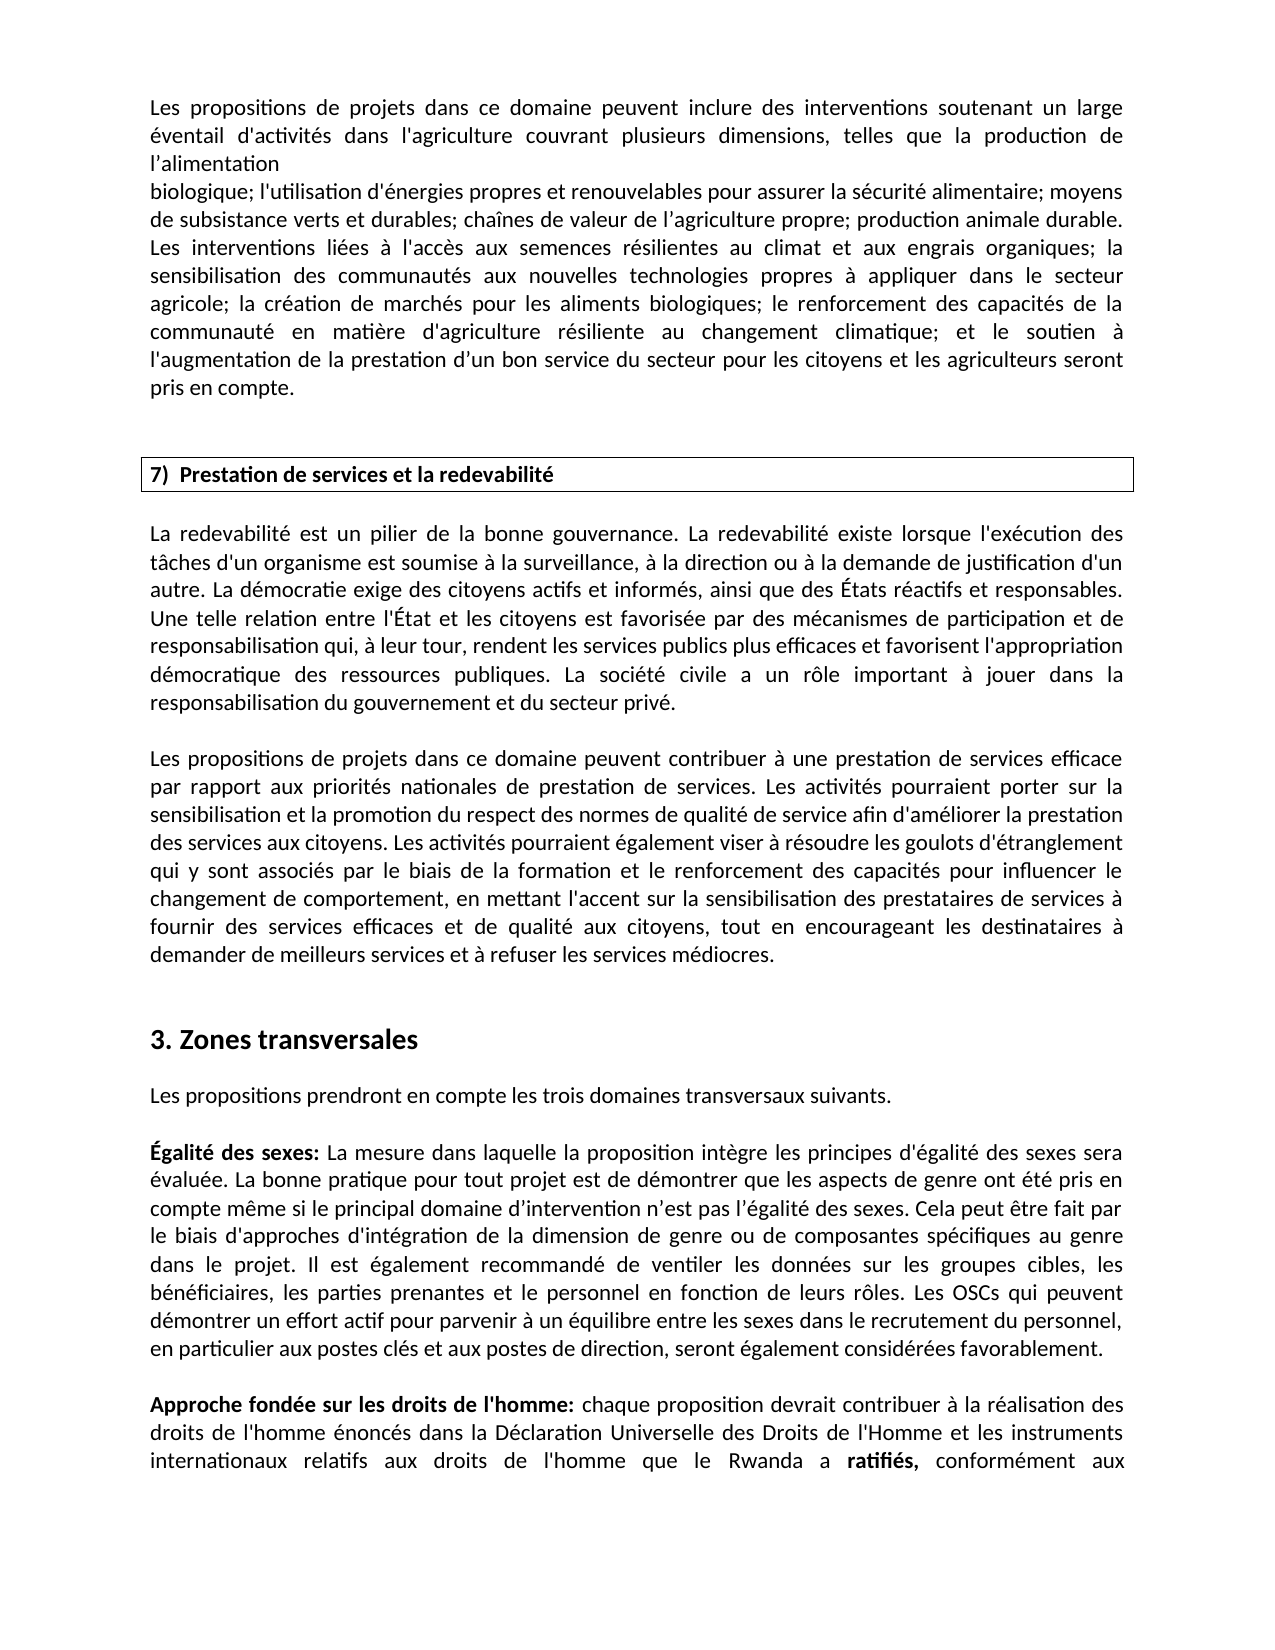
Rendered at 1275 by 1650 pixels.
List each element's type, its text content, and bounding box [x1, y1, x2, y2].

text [150, 1390, 1125, 1474]
text Les propositions prendront en compte les trois domaines transversaux suivants. [150, 1082, 1125, 1109]
text Égalité des sexes: La mesure dans laquelle la proposition intègre les principes d'égalité des sexes sera évaluée. La bonne pratique pour tout projet est de démontrer que les aspects de genre ont été pris en compte même si le principal domaine d’intervention n’est pas l’égalité des sexes. Cela peut être fait par le biais d'approches d'intégration de la dimension de genre ou de composantes spécifiques au genre dans le projet. Il est également recommandé de ventiler les données sur les groupes cibles, les bénéficiaires, les parties prenantes et le personnel en fonction de leurs rôles. Les OSCs qui peuvent démontrer un effort actif pour parvenir à un équilibre entre les sexes dans le recrutement du personnel, en particulier aux postes clés et aux postes de direction, seront également considérées favorablement. [150, 1138, 1125, 1362]
text La redevabilité est un pilier de la bonne gouvernance. La redevabilité existe lorsque l'exécution des tâches d'un organisme est soumise à la surveillance, à la direction ou à la demande de justification d'un autre. La démocratie exige des citoyens actifs et informés, ainsi que des États réactifs et responsables. Une telle relation entre l'État et les citoyens est favorisée par des mécanismes de participation et de responsabilisation qui, à leur tour, rendent les services publics plus efficaces et favorisent l'appropriation démocratique des ressources publiques. La société civile a un rôle important à jouer dans la responsabilisation du gouvernement et du secteur privé. [150, 519, 1125, 716]
text Les propositions de projets dans ce domaine peuvent contribuer à une prestation de services efficace par rapport aux priorités nationales de prestation de services. Les activités pourraient porter sur la sensibilisation et la promotion du respect des normes de qualité de service afin d'améliorer la prestation des services aux citoyens. Les activités pourraient également viser à résoudre les goulots d'étranglement qui y sont associés par le biais de la formation et le renforcement des capacités pour influencer le changement de comportement, en mettant l'accent sur la sensibilisation des prestataires de services à fournir des services efficaces et de qualité aux citoyens, tout en encourageant les destinataires à demander de meilleurs services et à refuser les services médiocres. [150, 744, 1125, 968]
text Les propositions de projets dans ce domaine peuvent inclure des interventions soutenant un large éventail d'activités dans l'agriculture couvrant plusieurs dimensions, telles que la production de l’alimentation [150, 93, 1125, 177]
subtitle Zones transversales [150, 1021, 1125, 1057]
list Prestation de services et la redevabilité [142, 458, 1133, 491]
text biologique; l'utilisation d'énergies propres et renouvelables pour assurer la sécurité alimentaire; moyens de subsistance verts et durables; chaînes de valeur de l’agriculture propre; production animale durable. Les interventions liées à l'accès aux semences résilientes au climat et aux engrais organiques; la sensibilisation des communautés aux nouvelles technologies propres à appliquer dans le secteur agricole; la création de marchés pour les aliments biologiques; le renforcement des capacités de la communauté en matière d'agriculture résiliente au changement climatique; et le soutien à l'augmentation de la prestation d’un bon service du secteur pour les citoyens et les agriculteurs seront pris en compte. [150, 177, 1125, 401]
